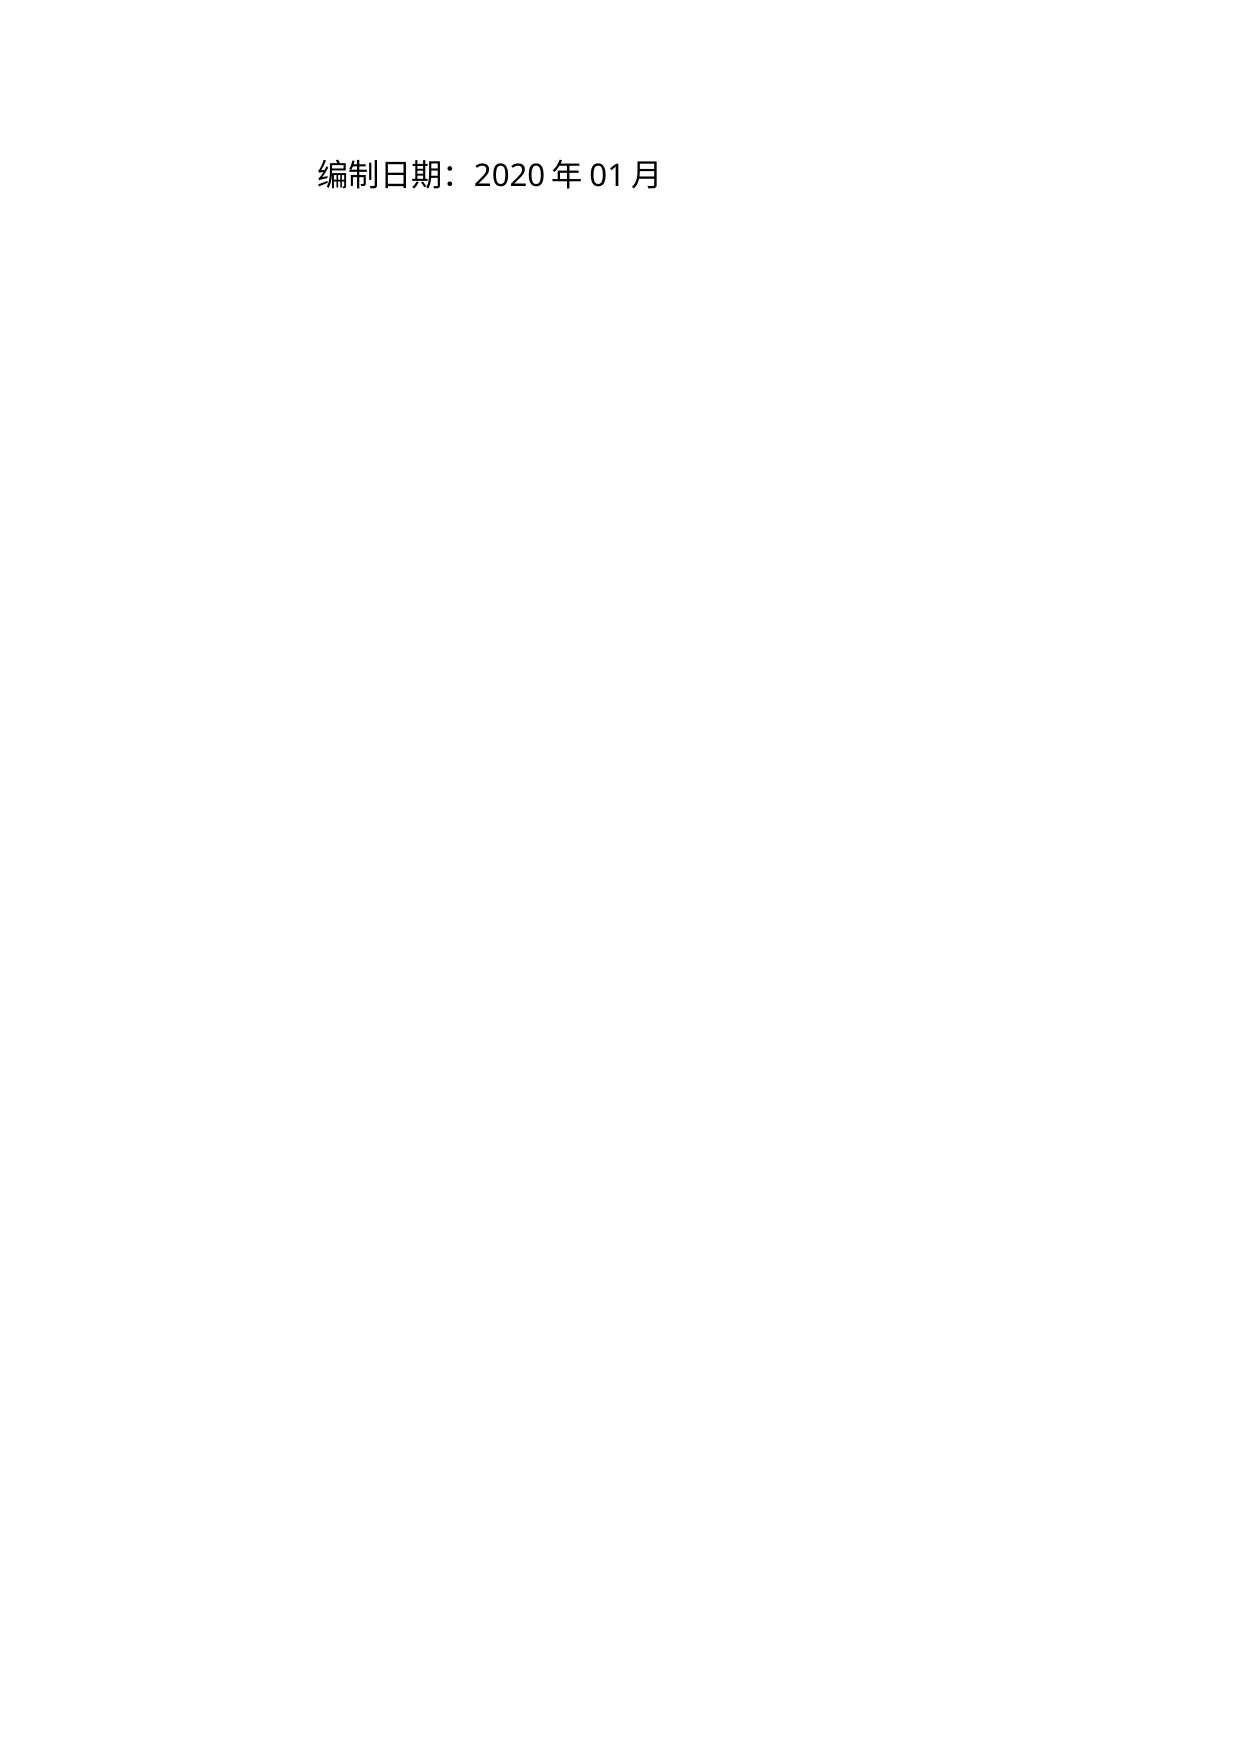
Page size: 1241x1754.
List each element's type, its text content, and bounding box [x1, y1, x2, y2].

text 编制日期：2020年01月 [187, 150, 1053, 195]
